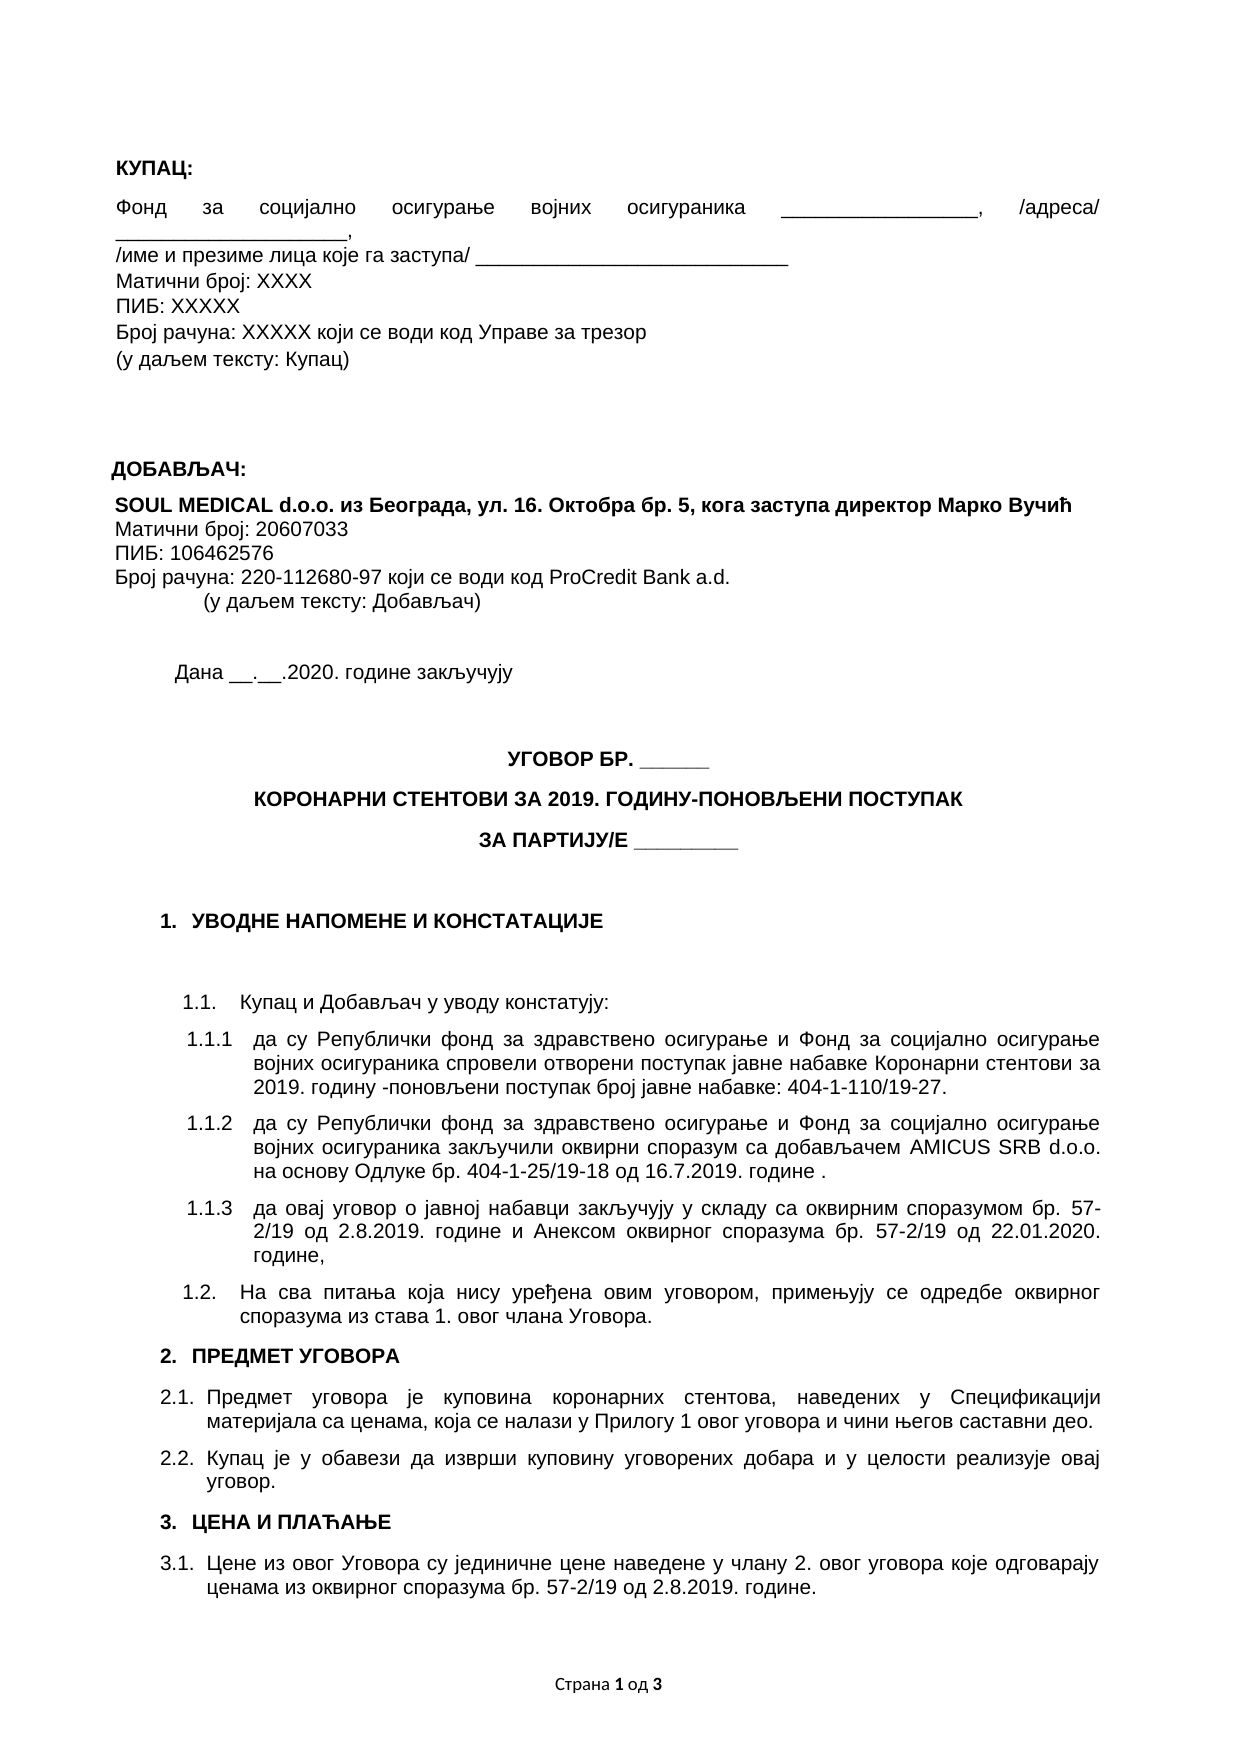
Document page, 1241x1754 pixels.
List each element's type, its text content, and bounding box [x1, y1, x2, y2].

text Матични број: 20607033 [114, 517, 1101, 541]
text SOUL MEDICAL d.o.o. из Београда, ул. 16. Октобра бр. 5, кога заступа директор Марко Вучић [114, 493, 1101, 517]
list да овај уговор о јавној набавци закључују у складу са оквирним споразумом бр. 57-2/19 од 2.8.2019. године и Анексом оквирног споразума бр. 57-2/19 од 22.01.2020. године, [186, 1195, 1101, 1267]
list Цене из овог Уговора су јединичне цене наведене у члану 2. овог уговора које одговарају ценама из оквирног споразума бр. 57-2/19 од 2.8.2019. године. [160, 1551, 1101, 1598]
list Купац и Добављач у уводу констатују: [182, 990, 1101, 1014]
text /име и презиме лица које га заступа/ ___________________________ [116, 244, 1101, 267]
text КОРОНАРНИ СТЕНТОВИ ЗА 2019. ГОДИНУ-ПОНОВЉЕНИ ПОСТУПАК [116, 787, 1101, 811]
text ДОБАВЉАЧ: [111, 457, 1101, 481]
list ПРЕДМЕТ УГОВОРА [160, 1344, 1101, 1368]
text Дана __.__.2020. године закључују [174, 661, 1101, 684]
text (у даљем тексту: Добављач) [203, 589, 1101, 613]
list Предмет уговора је куповина коронарних стентова, наведених у Спецификацији материјала са ценама, која се налази у Прилогу 1 овог уговора и чини његов саставни део. [160, 1385, 1101, 1433]
text ПИБ: XXXXX [116, 296, 1101, 318]
list Купац је у обавези да изврши куповину уговорених добара и у целости реализује овај уговор. [160, 1445, 1101, 1493]
text Матични број: XXXX [116, 270, 1101, 293]
list На сва питања која нису уређена овим уговором, примењују се одредбе оквирног споразума из става 1. овог члана Уговора. [182, 1280, 1101, 1328]
text ЗА ПАРТИЈУ/Е _________ [116, 828, 1101, 852]
text Број рачуна: XXXXX који се води код Управе за трезор [116, 321, 1101, 344]
list ЦЕНА И ПЛАЋАЊЕ [160, 1510, 1101, 1534]
text УГОВОР БР. ______ [116, 746, 1101, 770]
text Фонд за социјално осигурање војних осигураника _________________, /адреса/ ____________________, [116, 196, 1101, 242]
text КУПАЦ: [116, 156, 1099, 179]
text Број рачуна: 220-112680-97 који се води код ProCredit Bank a.d. [114, 565, 1101, 589]
list УВОДНЕ НАПОМЕНЕ И КОНСТАТАЦИЈЕ [160, 909, 1101, 933]
list да су Републички фонд за здравствено осигурање и Фонд за социјално осигурање војних осигураника закључили оквирни споразум са добављачем AMICUS SRB d.o.o. на основу Одлуке бр. 404-1-25/19-18 од 16.7.2019. године . [186, 1111, 1101, 1183]
text ПИБ: 106462576 [114, 541, 1101, 565]
text (у даљем тексту: Купац) [116, 347, 1101, 371]
list да су Републички фонд за здравствено осигурање и Фонд за социјално осигурање војних осигураника спровели отворени поступак јавне набавке Коронарни стентови за 2019. годину -поновљени поступак број јавне набавке: 404-1-110/19-27. [186, 1027, 1101, 1098]
